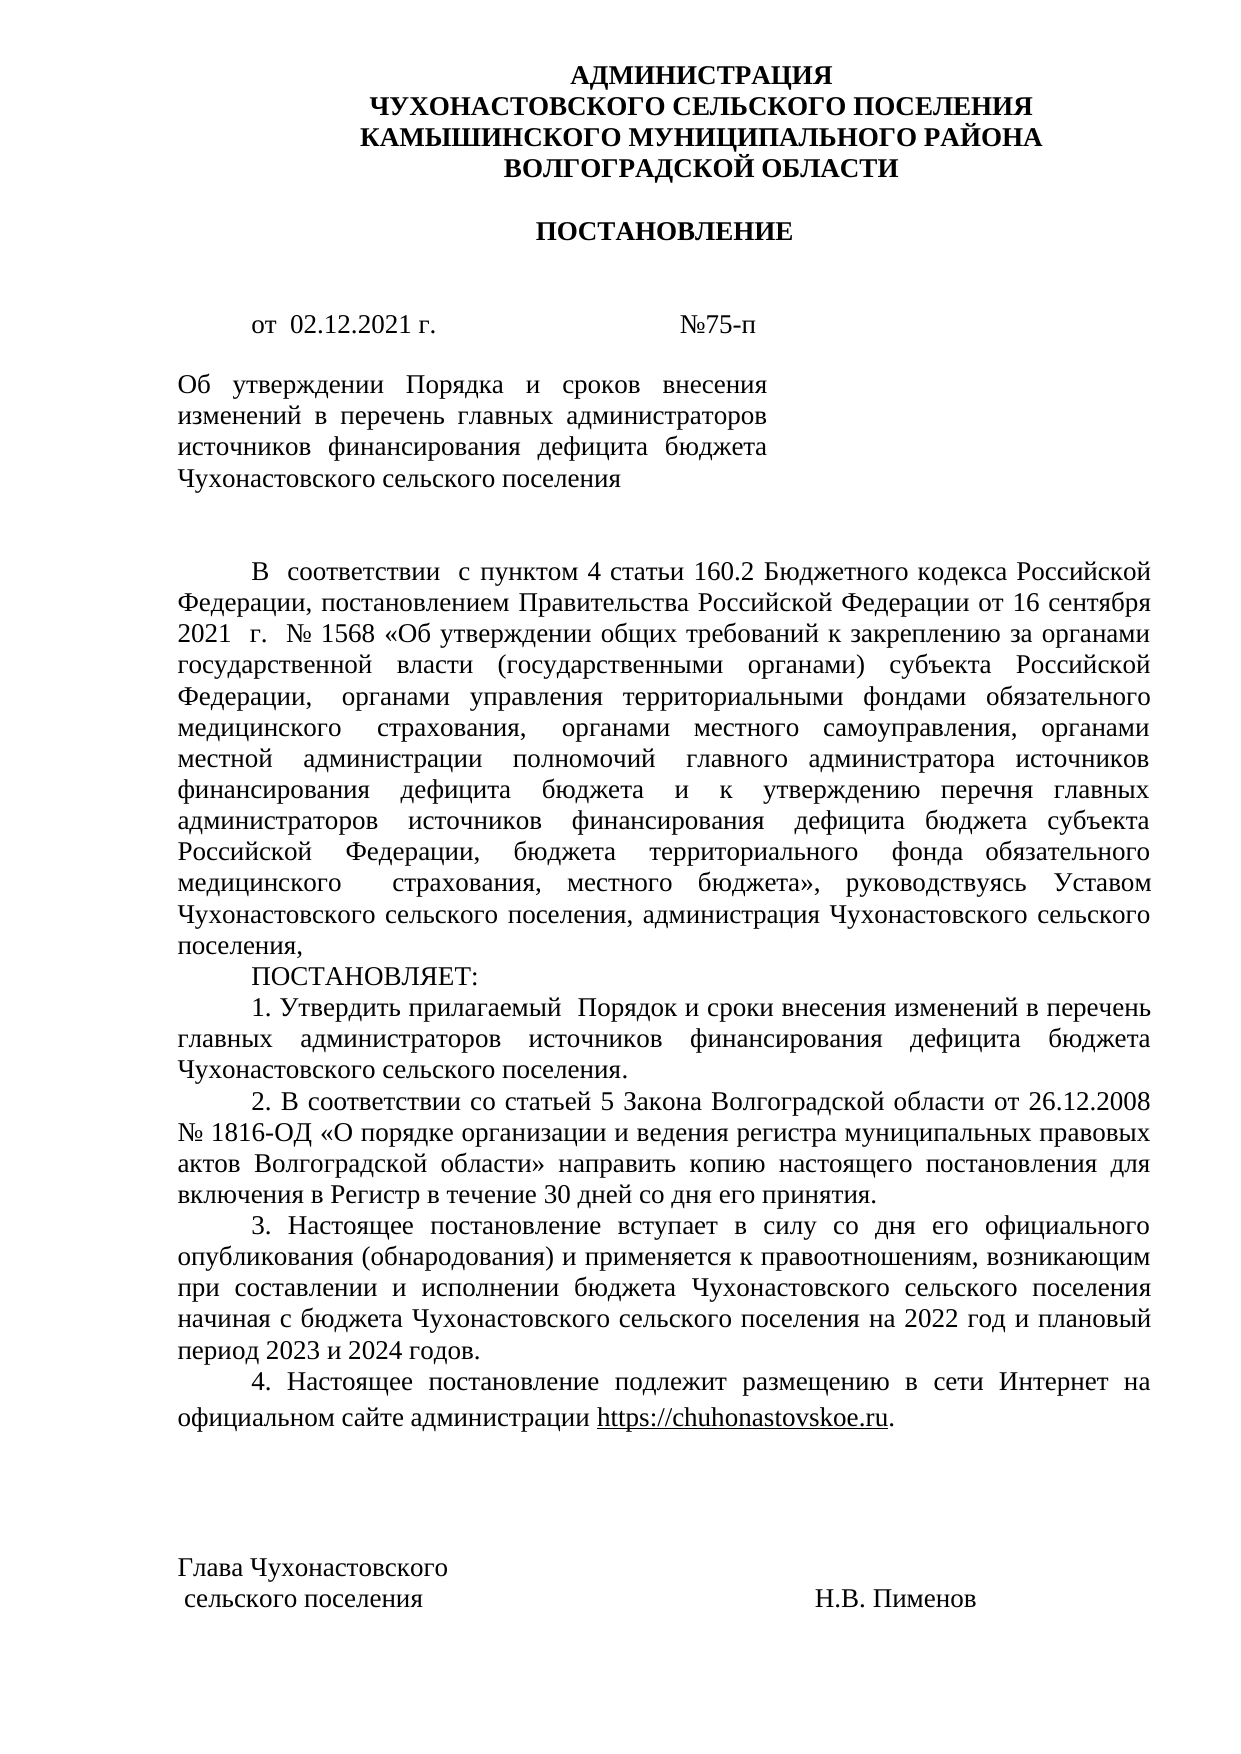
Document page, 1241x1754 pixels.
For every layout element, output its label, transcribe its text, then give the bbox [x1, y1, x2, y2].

title АДМИНИСТРАЦИЯ [251, 59, 1152, 90]
text сельского поселения Н.В. Пименов [177, 1582, 1152, 1613]
title КАМЫШИНСКОГО МУНИЦИПАЛЬНОГО РАЙОНА [251, 121, 1152, 153]
text Глава Чухонастовского [177, 1551, 1152, 1582]
text 4. Настоящее постановление подлежит размещению в сети Интернет на официальном сайте администрации https://chuhonastovskoe.ru. [177, 1365, 1152, 1432]
text 3. Настоящее постановление вступает в силу со дня его официального опубликования (обнародования) и применяется к правоотношениям, возникающим при составлении и исполнении бюджета Чухонастовского сельского поселения начиная с бюджета Чухонастовского сельского поселения на 2022 год и плановый период 2023 и 2024 годов. [177, 1209, 1152, 1365]
title ЧУХОНАСТОВСКОГО СЕЛЬСКОГО ПОСЕЛЕНИЯ [251, 90, 1152, 121]
text Об утверждении Порядка и сроков внесения изменений в перечень главных администраторов источников финансирования дефицита бюджета Чухонастовского сельского поселения [177, 368, 768, 493]
text ПОСТАНОВЛЯЕТ: [177, 960, 1152, 991]
text 1. Утвердить прилагаемый Порядок и сроки внесения изменений в перечень главных администраторов источников финансирования дефицита бюджета Чухонастовского сельского поселения. [177, 991, 1152, 1084]
title ВОЛГОГРАДСКОЙ ОБЛАСТИ [251, 153, 1152, 184]
title ПОСТАНОВЛЕНИЕ [177, 215, 1152, 246]
text 2. В соответствии со статьей 5 Закона Волгоградской области от 26.12.2008 № 1816-ОД «О порядке организации и ведения регистра муниципальных правовых актов Волгоградской области» направить копию настоящего постановления для включения в Регистр в течение 30 дней со дня его принятия. [177, 1084, 1152, 1209]
text В соответствии с пунктом 4 статьи 160.2 Бюджетного кодекса Российской Федерации, постановлением Правительства Российской Федерации от 16 сентября 2021 г. № 1568 «Об утверждении общих требований к закреплению за органами государственной власти (государственными органами) субъекта Российской Федерации, органами управления территориальными фондами обязательного медицинского страхования, органами местного самоуправления, органами местной администрации полномочий главного администратора источников финансирования дефицита бюджета и к утверждению перечня главных администраторов источников финансирования дефицита бюджета субъекта Российской Федерации, бюджета территориального фонда обязательного медицинского страхования, местного бюджета», руководствуясь Уставом Чухонастовского сельского поселения, администрация Чухонастовского сельского поселения, [177, 555, 1152, 960]
text от 02.12.2021 г. №75-п [251, 308, 1152, 339]
